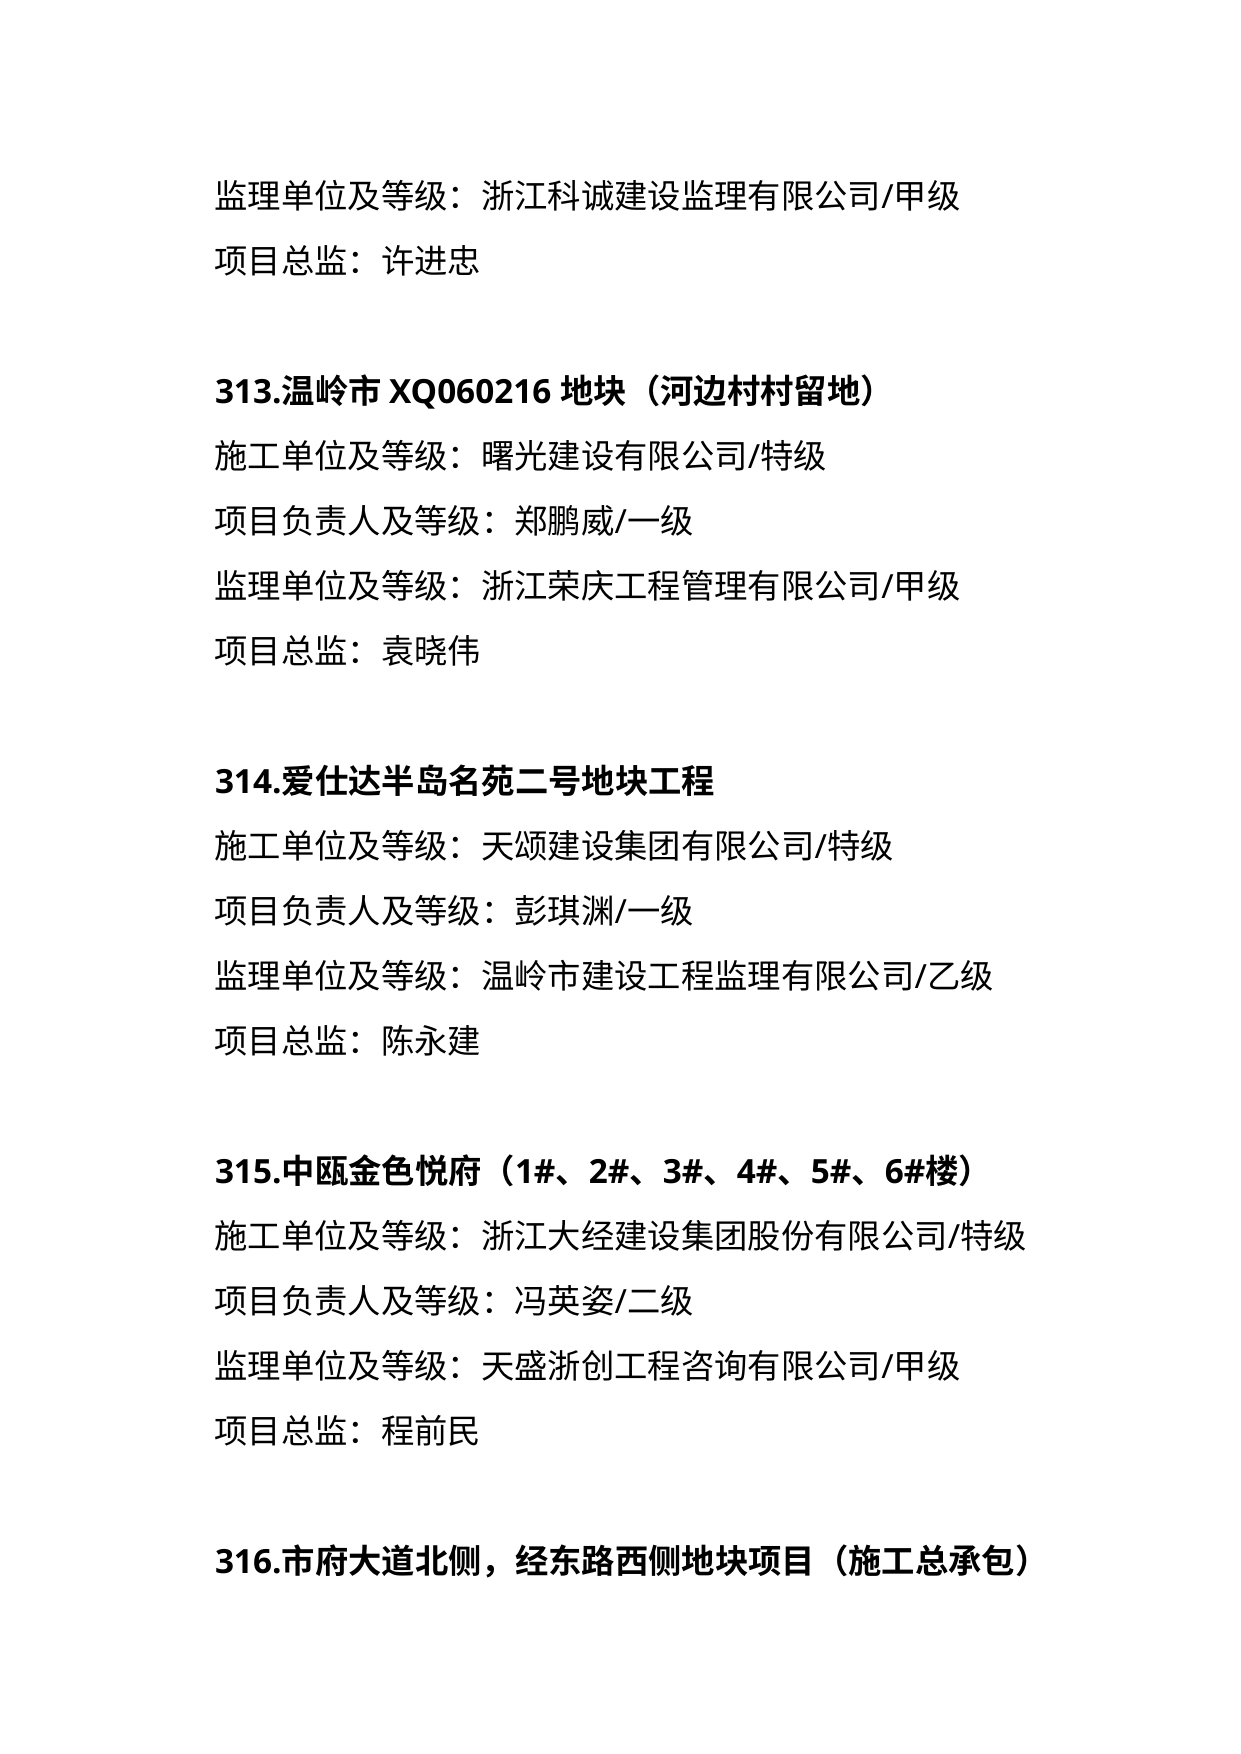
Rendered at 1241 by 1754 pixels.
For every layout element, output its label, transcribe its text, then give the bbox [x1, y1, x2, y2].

list 项目负责人及等级：郑鹏威/一级 [148, 487, 1092, 552]
list 项目总监：陈永建 [148, 1007, 1092, 1072]
list 监理单位及等级：天盛浙创工程咨询有限公司/甲级 [148, 1332, 1092, 1397]
list 监理单位及等级：浙江荣庆工程管理有限公司/甲级 [148, 552, 1092, 617]
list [148, 1527, 1092, 1592]
list 监理单位及等级：温岭市建设工程监理有限公司/乙级 [148, 942, 1092, 1007]
list 314.爱仕达半岛名苑二号地块工程 [148, 747, 1092, 812]
list 监理单位及等级：浙江科诚建设监理有限公司/甲级 [148, 162, 1092, 227]
list 施工单位及等级：浙江大经建设集团股份有限公司/特级 [148, 1202, 1092, 1267]
list 项目总监：袁晓伟 [148, 617, 1092, 682]
list 项目负责人及等级：冯英姿/二级 [148, 1267, 1092, 1332]
list 项目总监：程前民 [148, 1397, 1092, 1462]
list 项目负责人及等级：彭琪渊/一级 [148, 877, 1092, 942]
list 施工单位及等级：曙光建设有限公司/特级 [148, 422, 1092, 487]
list 施工单位及等级：天颂建设集团有限公司/特级 [148, 812, 1092, 877]
list 项目总监：许进忠 [148, 227, 1092, 292]
list 313.温岭市 XQ060216 地块（河边村村留地） [148, 357, 1092, 422]
list 315.中瓯金色悦府（1#、2#、3#、4#、5#、6#楼） [148, 1137, 1092, 1202]
